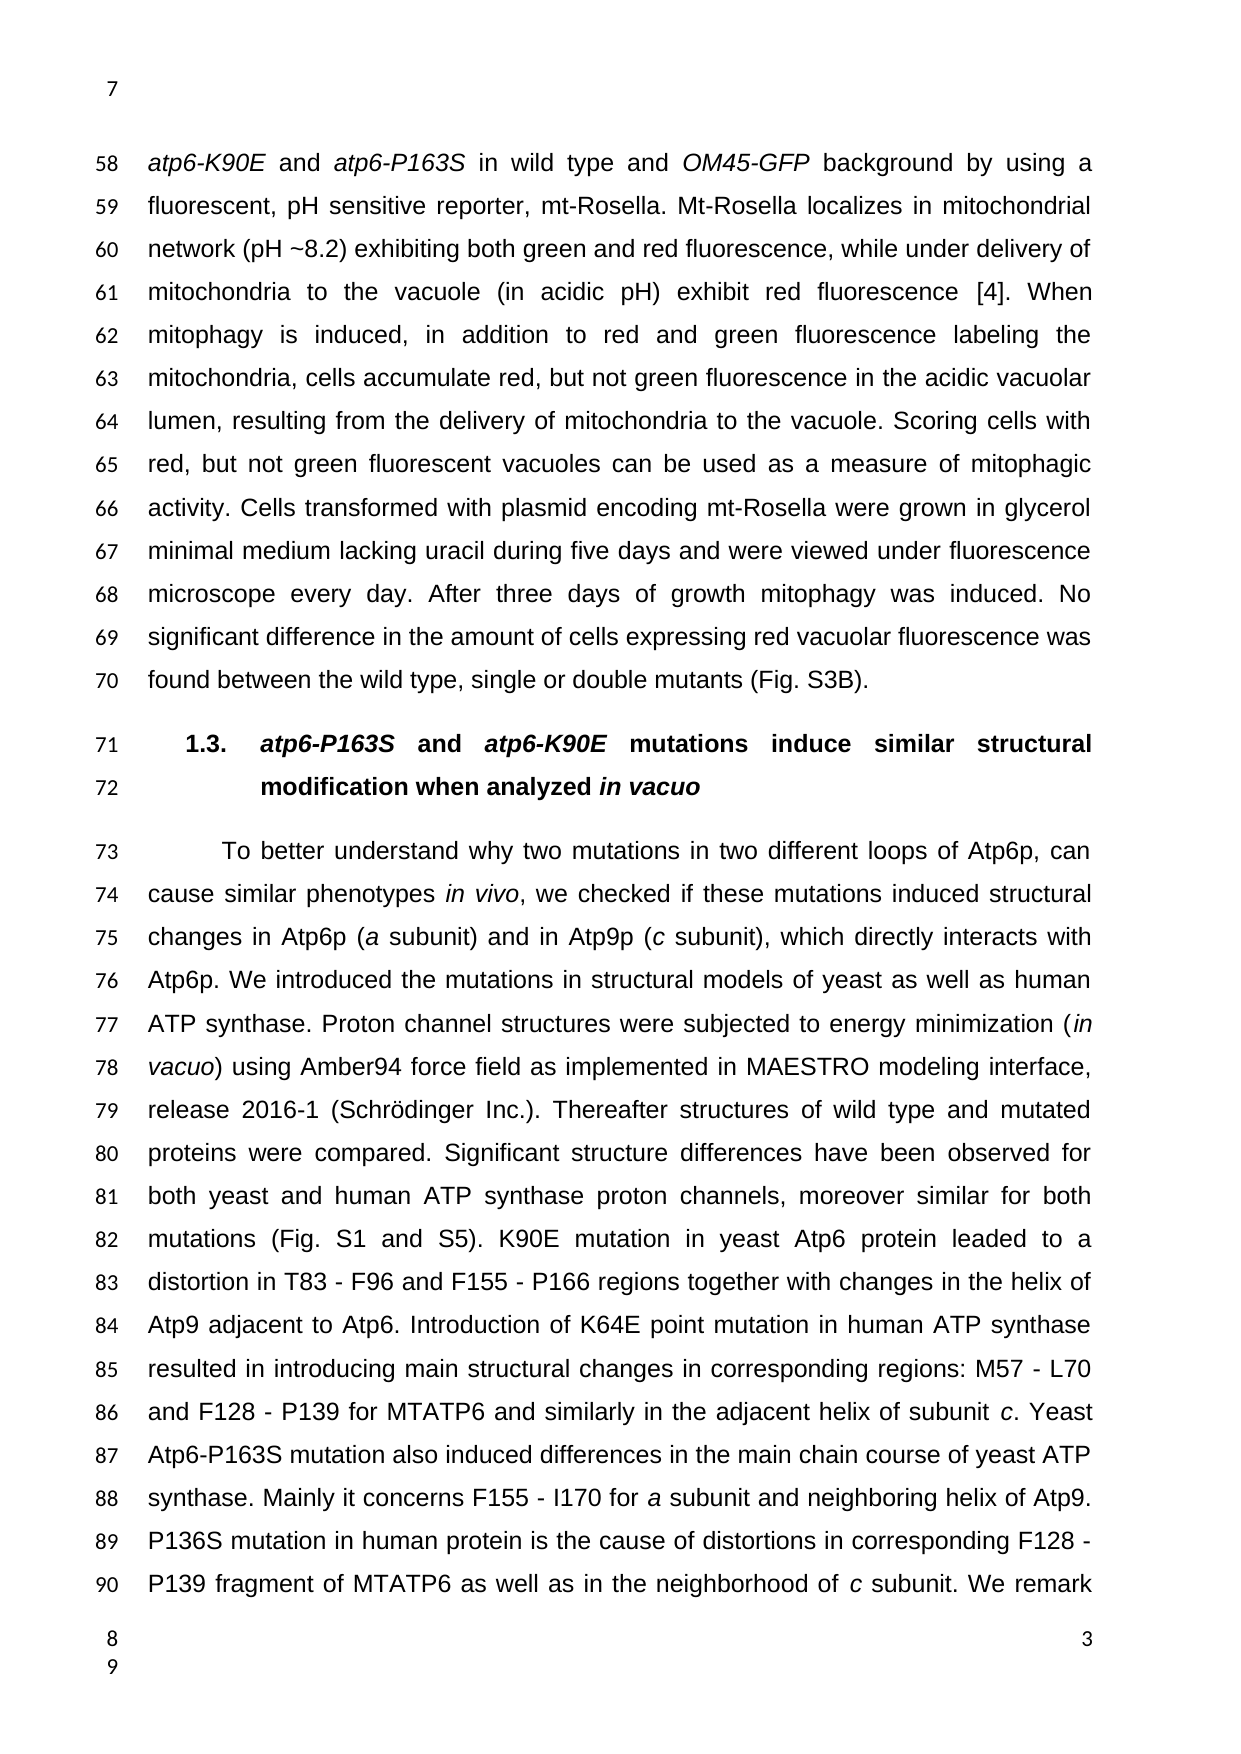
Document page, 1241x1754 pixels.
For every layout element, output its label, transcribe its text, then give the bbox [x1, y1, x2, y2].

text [148, 836, 1093, 1598]
list atp6-P163S and atp6-K90E mutations induce similar structural modification when analyzed in vacuo [185, 729, 1093, 801]
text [148, 148, 1093, 694]
